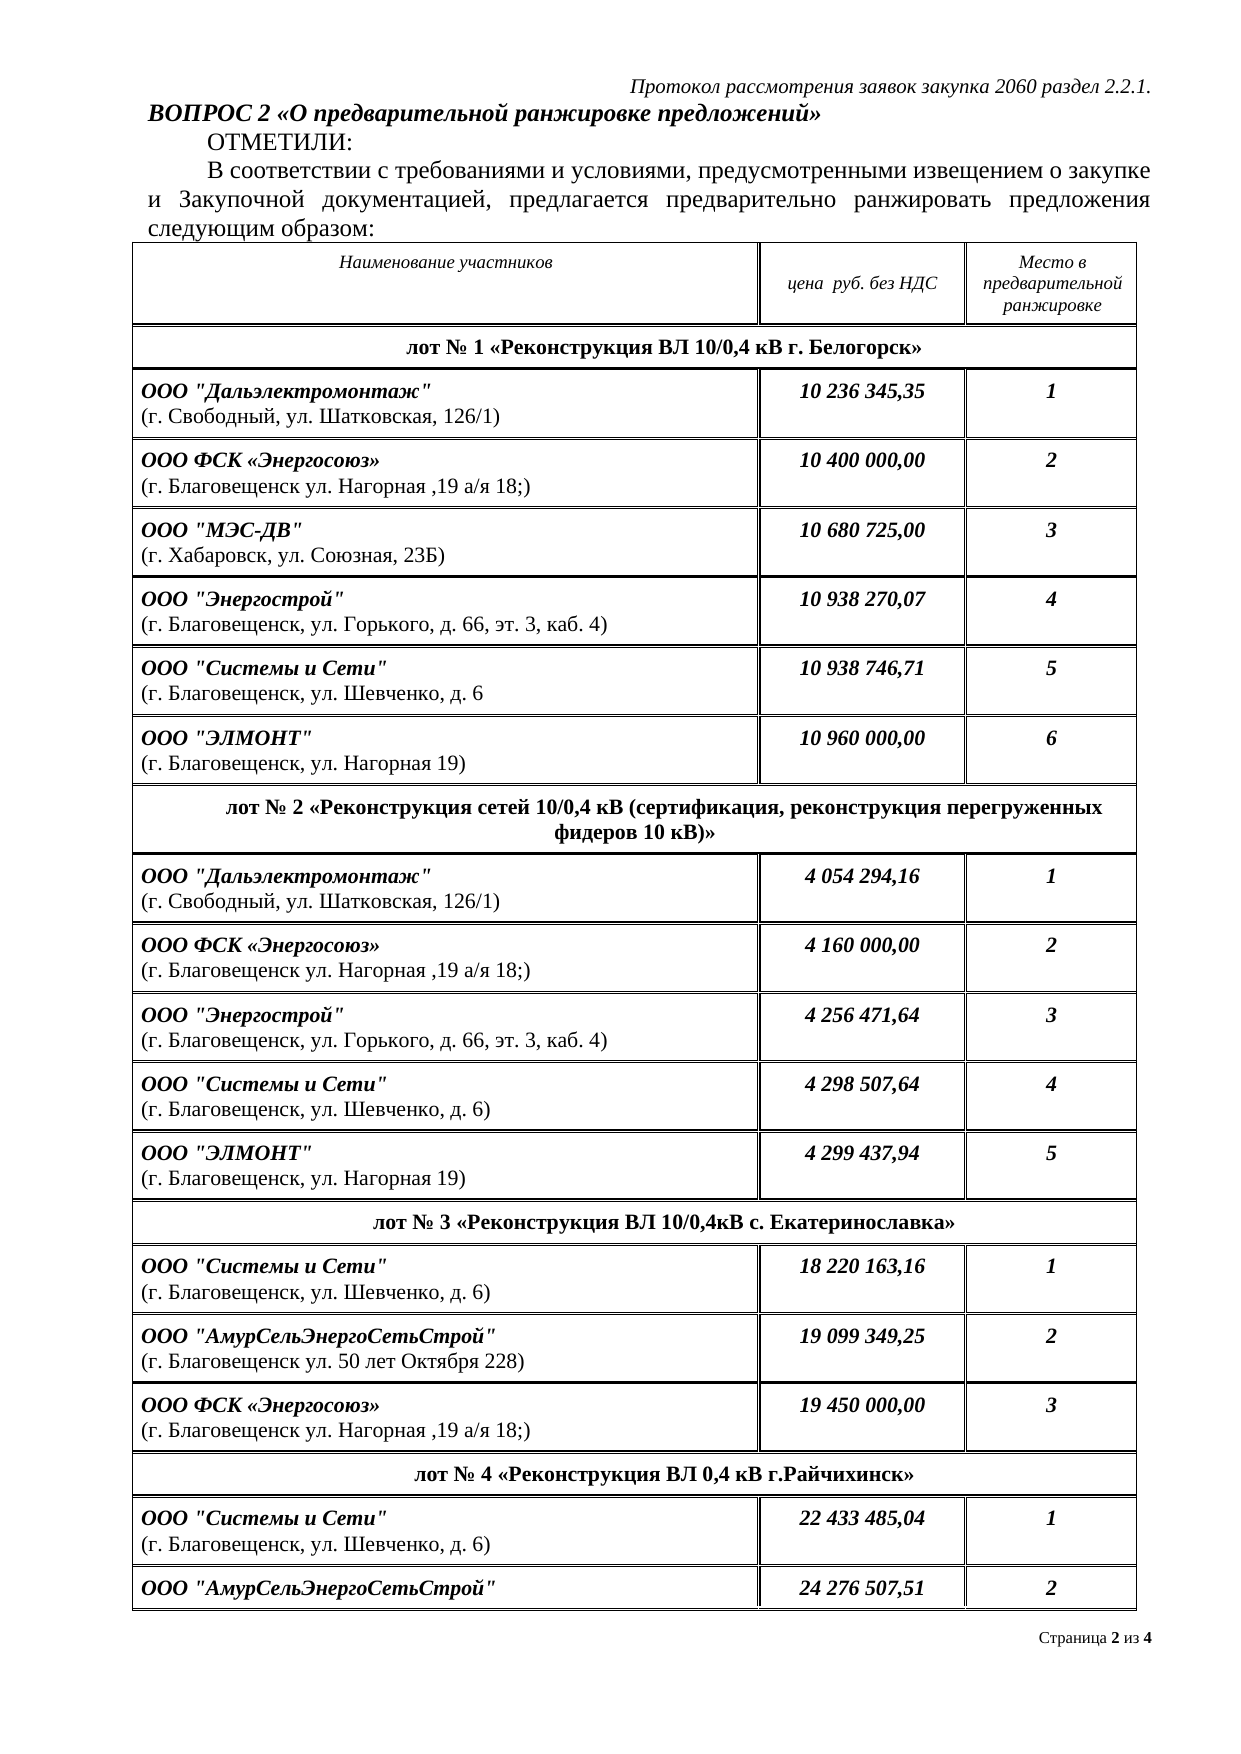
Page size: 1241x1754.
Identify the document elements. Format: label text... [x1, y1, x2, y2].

table_cell лот № 3 «Реконструкция ВЛ 10/0,4кВ с. Екатеринославка» [133, 1202, 1136, 1242]
table_cell 10 938 746,71 [761, 648, 964, 713]
table_header Наименование участников [133, 243, 757, 323]
table_cell 4 256 471,64 [761, 994, 964, 1060]
table_cell ООО ФСК «Энергосоюз» (г. Благовещенск ул. Нагорная ,19 а/я 18;) [133, 925, 757, 991]
table_cell 19 099 349,25 [761, 1315, 964, 1381]
table_cell 10 236 345,35 [761, 370, 964, 436]
text ОТМЕТИЛИ: [148, 127, 1152, 155]
table_cell ООО "Энергострой" (г. Благовещенск, ул. Горького, д. 66, эт. 3, каб. 4) [133, 578, 757, 644]
table_cell 10 680 725,00 [761, 509, 964, 575]
table_cell ООО "Дальэлектромонтаж" (г. Свободный, ул. Шатковская, 126/1) [133, 370, 757, 436]
table_header Место в предварительной ранжировке [967, 243, 1136, 323]
table_cell 4 [967, 1063, 1136, 1129]
table_cell ООО "Энергострой" (г. Благовещенск, ул. Горького, д. 66, эт. 3, каб. 4) [133, 994, 757, 1060]
table_cell 10 400 000,00 [761, 440, 964, 506]
table_cell 1 [967, 1498, 1136, 1563]
table_cell ООО "Системы и Сети" (г. Благовещенск, ул. Шевченко, д. 6 [133, 648, 757, 713]
table_cell 2 [966, 1567, 1136, 1608]
table_cell ООО "МЭС-ДВ" (г. Хабаровск, ул. Союзная, 23Б) [133, 509, 757, 575]
table_cell ООО "Системы и Сети" (г. Благовещенск, ул. Шевченко, д. 6) [133, 1246, 757, 1312]
table_cell ООО "АмурСельЭнергоСетьСтрой" (г. Благовещенск ул. 50 лет Октября 228) [133, 1315, 757, 1381]
table_cell 3 [967, 1384, 1136, 1450]
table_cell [133, 1564, 759, 1608]
table_cell ООО ФСК «Энергосоюз» (г. Благовещенск ул. Нагорная ,19 а/я 18;) [133, 440, 757, 506]
table_cell 3 [967, 994, 1136, 1060]
table_cell 24 276 507,51 [759, 1567, 966, 1608]
table_cell 2 [967, 440, 1136, 506]
table_cell 4 160 000,00 [761, 925, 964, 991]
table_cell ООО "ЭЛМОНТ" (г. Благовещенск, ул. Нагорная 19) [133, 1133, 757, 1198]
table_cell 4 [967, 578, 1136, 644]
table_cell 19 450 000,00 [761, 1384, 964, 1450]
table_header цена руб. без НДС [761, 243, 964, 323]
table_cell 1 [967, 855, 1136, 921]
table_cell ООО "Системы и Сети" (г. Благовещенск, ул. Шевченко, д. 6) [133, 1498, 757, 1563]
table_cell лот № 1 «Реконструкция ВЛ 10/0,4 кВ г. Белогорск» [133, 327, 1136, 367]
table_cell ООО "Системы и Сети" (г. Благовещенск, ул. Шевченко, д. 6) [133, 1063, 757, 1129]
table_cell 4 054 294,16 [761, 855, 964, 921]
table_cell 10 960 000,00 [761, 717, 964, 783]
table_cell 2 [967, 925, 1136, 991]
table_cell 3 [967, 509, 1136, 575]
table_cell 18 220 163,16 [761, 1246, 964, 1312]
table_cell 5 [967, 648, 1136, 713]
table_cell ООО "Дальэлектромонтаж" (г. Свободный, ул. Шатковская, 126/1) [133, 855, 757, 921]
table_cell лот № 4 «Реконструкция ВЛ 0,4 кВ г.Райчихинск» [133, 1454, 1136, 1494]
table_cell лот № 2 «Реконструкция сетей 10/0,4 кВ (сертификация, реконструкция перегруженных фидеров 10 кВ)» [133, 786, 1136, 852]
table_cell ООО ФСК «Энергосоюз» (г. Благовещенск ул. Нагорная ,19 а/я 18;) [133, 1384, 757, 1450]
table_cell 5 [967, 1133, 1136, 1198]
table_cell 2 [967, 1315, 1136, 1381]
text ВОПРОС 2 «О предварительной ранжировке предложений» [148, 98, 1152, 127]
table_cell 4 298 507,64 [761, 1063, 964, 1129]
table_cell 6 [967, 717, 1136, 783]
table_cell 4 299 437,94 [761, 1133, 964, 1198]
table_cell 22 433 485,04 [761, 1498, 964, 1563]
table_cell 1 [967, 370, 1136, 436]
table_cell 10 938 270,07 [761, 578, 964, 644]
table_cell 1 [967, 1246, 1136, 1312]
text В соответствии с требованиями и условиями, предусмотренными извещением о закупке и Закупочной документацией, предлагается предварительно ранжировать предложения следующим образом: [148, 155, 1152, 242]
table_cell ООО "ЭЛМОНТ" (г. Благовещенск, ул. Нагорная 19) [133, 717, 757, 783]
